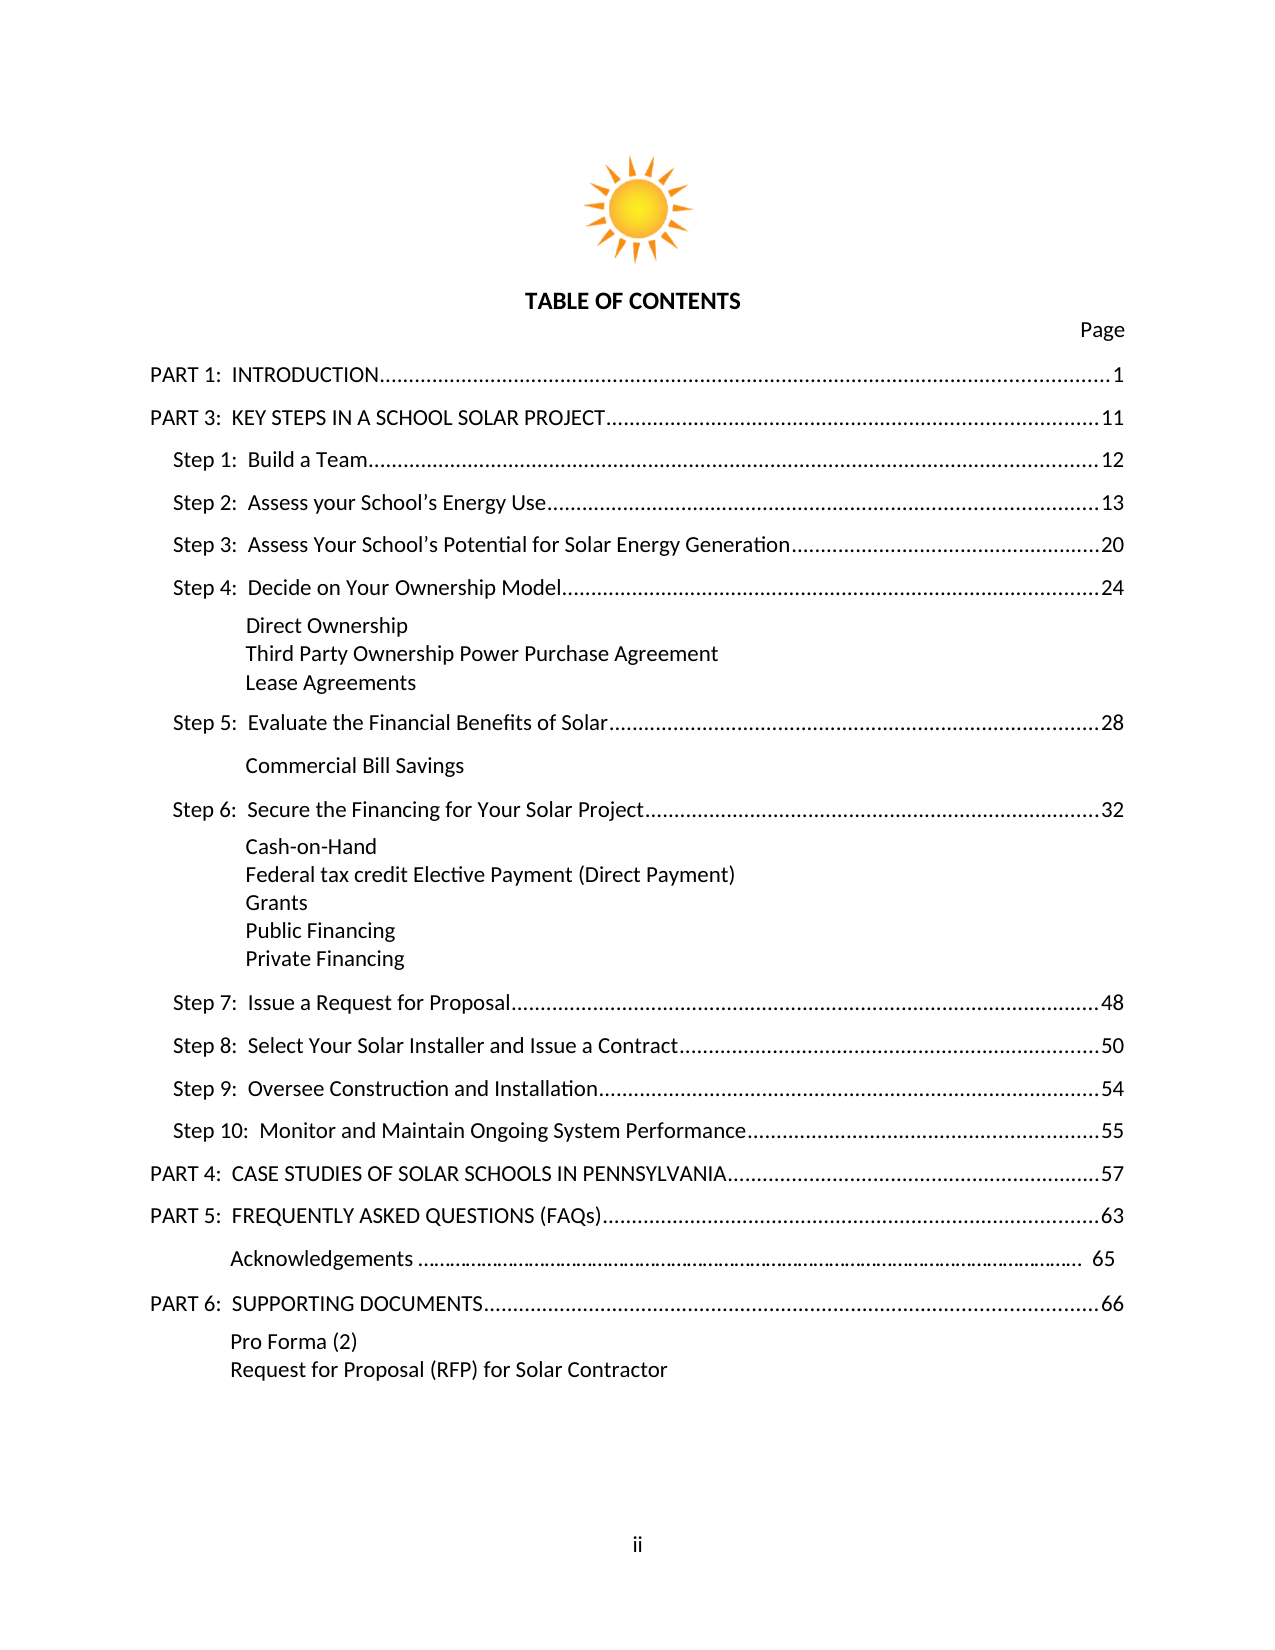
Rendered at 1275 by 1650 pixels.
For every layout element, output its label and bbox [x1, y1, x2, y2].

picture [578, 150, 698, 269]
